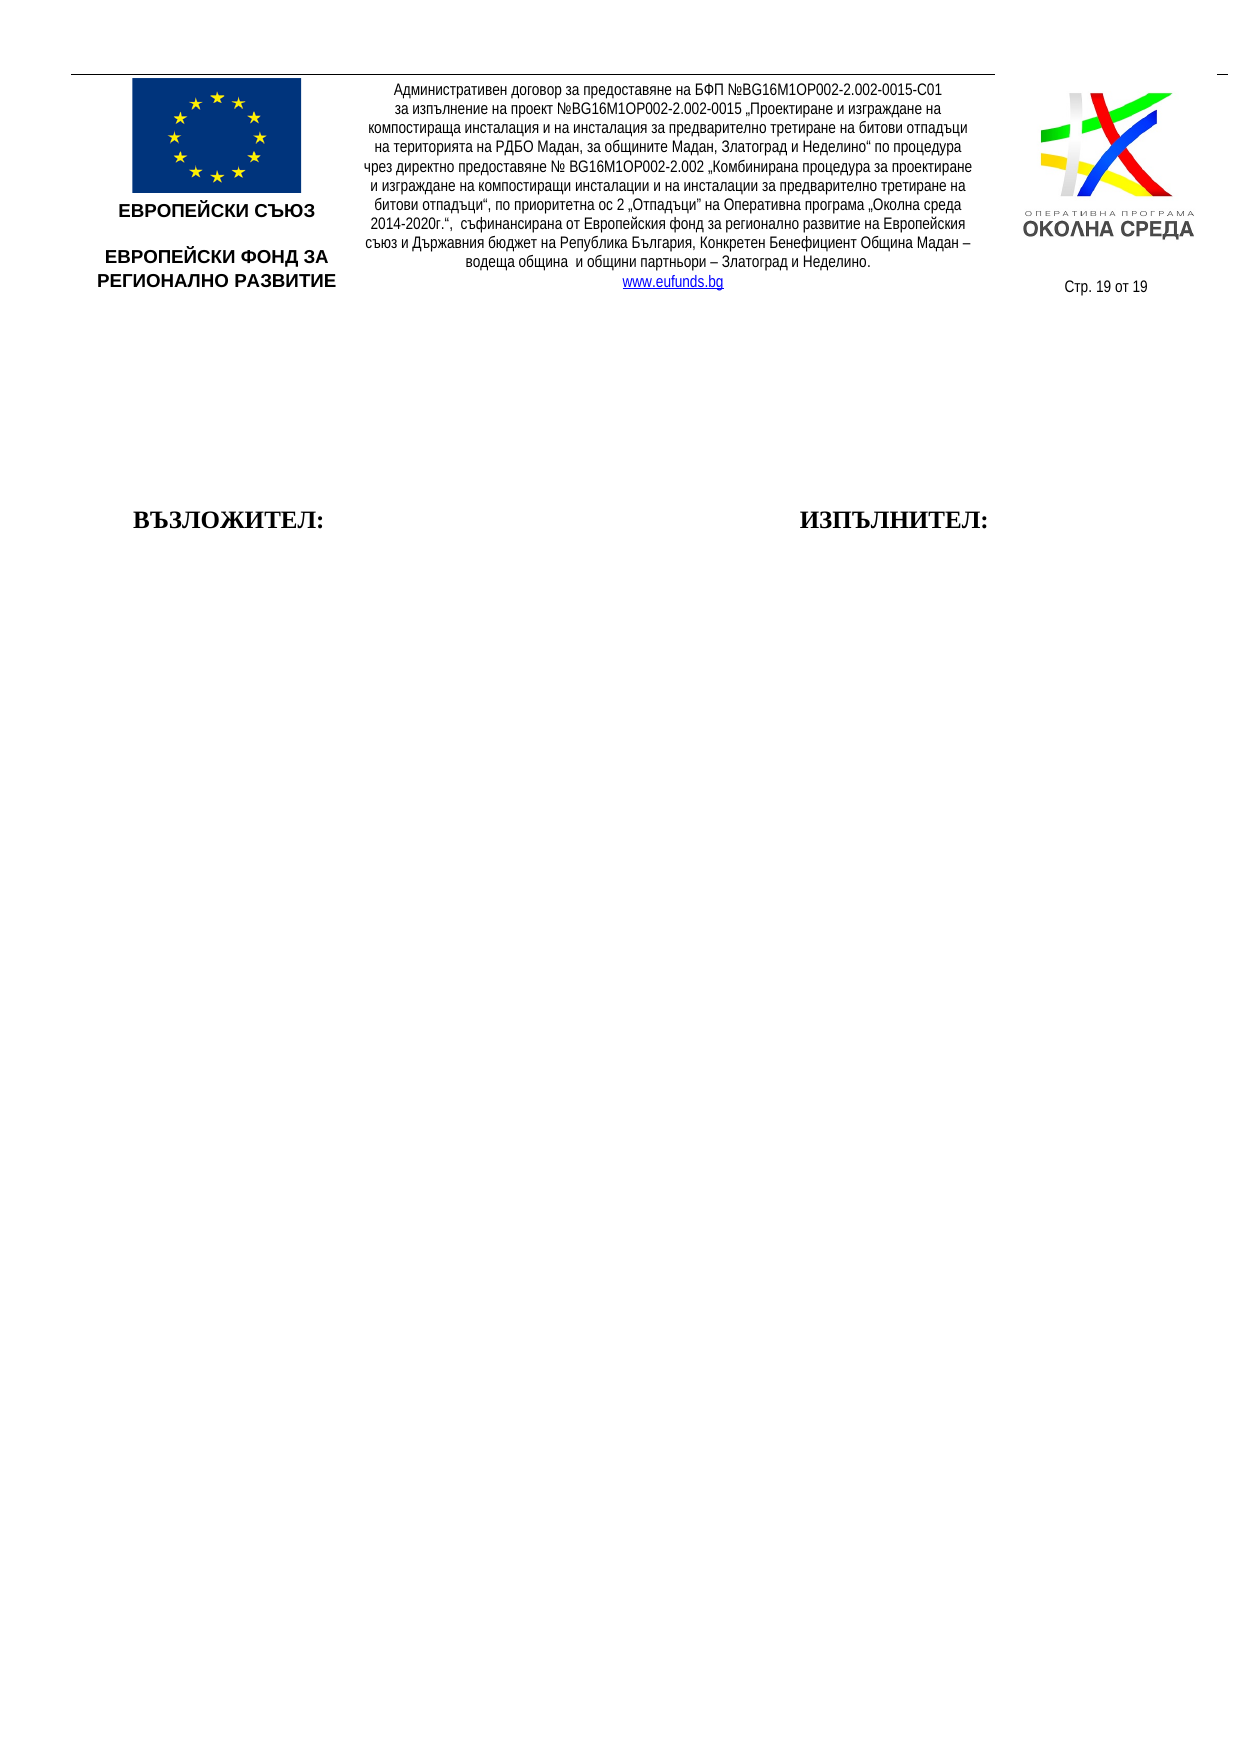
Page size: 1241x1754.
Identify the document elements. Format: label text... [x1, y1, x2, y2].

table_header ВЪЗЛОЖИТЕЛ: [122, 398, 722, 613]
picture [995, 74, 1217, 252]
table_header ИЗПЪЛНИТЕЛ: [722, 398, 1212, 613]
